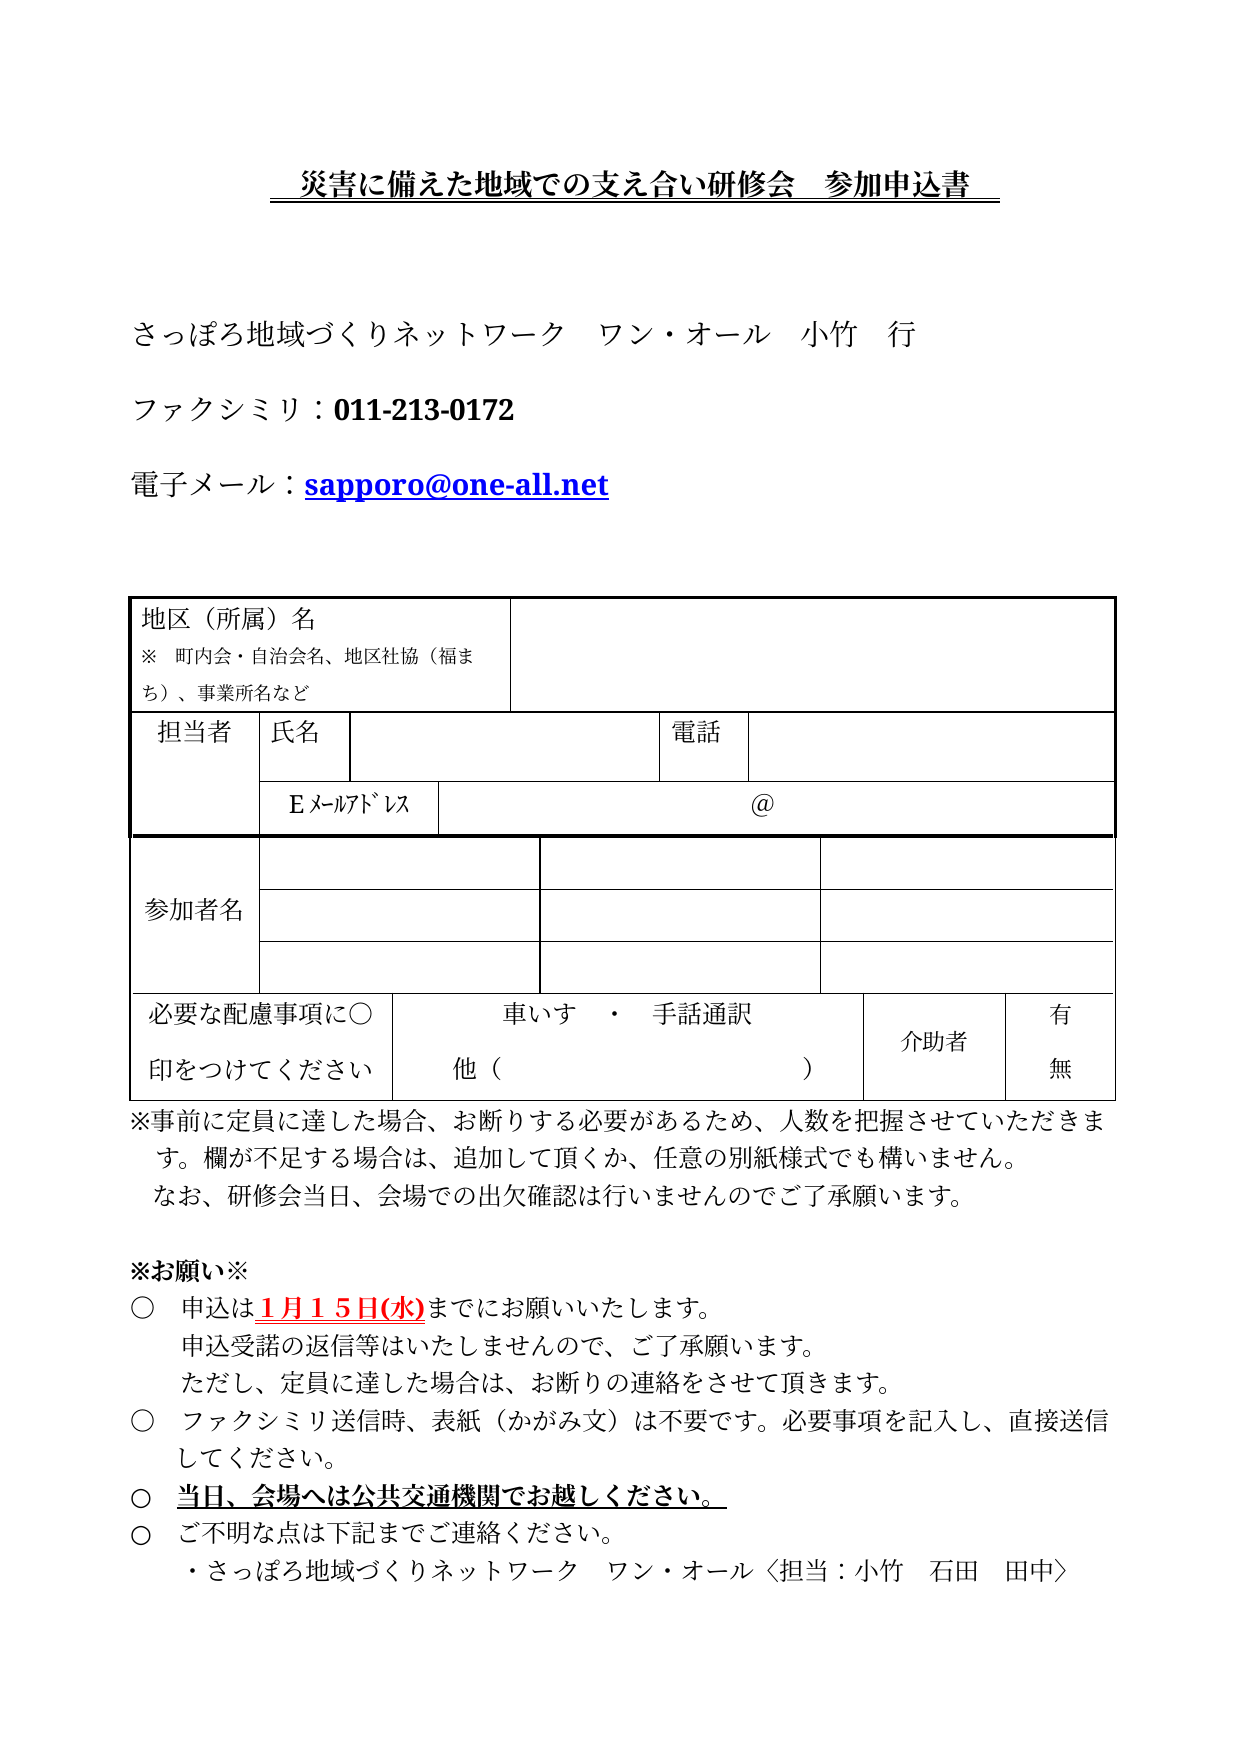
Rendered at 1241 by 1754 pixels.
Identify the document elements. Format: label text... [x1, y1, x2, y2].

text 電子メール：sapporo@one-all.net [130, 446, 1110, 521]
table_cell [821, 834, 1115, 889]
table_cell 電話 [660, 713, 748, 781]
table_cell [260, 942, 539, 992]
table_header [511, 599, 1114, 711]
table_cell 氏名 [260, 713, 349, 781]
text ただし、定員に達した場合は、お断りの連絡をさせて頂きます。 [130, 1363, 1110, 1401]
text ・さっぽろ地域づくりネットワーク ワン・オール〈担当：小竹 石田 田中〉 [130, 1551, 1110, 1588]
table_cell 必要な配慮事項に○印をつけてください [131, 993, 392, 1100]
table_cell [541, 942, 820, 992]
table_cell 車いす ・ 手話通訳 他（ ） [393, 994, 863, 1100]
text さっぽろ地域づくりネットワーク ワン・オール 小竹 行 [130, 296, 1110, 371]
table_cell [541, 890, 820, 941]
table_header 地区（所属）名 ※ 町内会・自治会名、地区社協（福まち）、事業所名など [132, 599, 510, 711]
table_cell [260, 838, 539, 889]
text 災害に備えた地域での支え合い研修会 参加申込書 [130, 146, 1110, 221]
text ※お願い※ [130, 1251, 1110, 1288]
text 申込受諾の返信等はいたしませんので、ご了承願います。 [130, 1326, 1110, 1363]
table_cell Eﾒｰﾙｱﾄﾞﾚｽ [260, 782, 438, 834]
text ○ ご不明な点は下記までご連絡ください。 [130, 1513, 1110, 1551]
table_cell [541, 838, 820, 889]
text 〇 ファクシミリ送信時、表紙（かがみ文）は不要です。必要事項を記入し、直接送信してください。 [130, 1401, 1110, 1476]
table_cell [260, 890, 539, 941]
table_cell 有 無 [1006, 993, 1115, 1100]
text ※事前に定員に達した場合、お断りする必要があるため、人数を把握させていただきます。欄が不足する場合は、追加して頂くか、任意の別紙様式でも構いません。 [130, 1101, 1110, 1176]
text 〇 申込は１月１５日(水)までにお願いいたします。 [130, 1288, 1110, 1326]
table_cell 介助者 [864, 994, 1005, 1100]
table_cell [821, 889, 1115, 941]
table_cell [821, 941, 1115, 992]
table_cell [749, 713, 1114, 781]
table_cell ＠ [439, 782, 1114, 834]
text ○ 当日、会場へは公共交通機関でお越しください。 [130, 1476, 1110, 1513]
text なお、研修会当日、会場での出欠確認は行いませんのでご了承願います。 [152, 1176, 1110, 1213]
table_cell 参加者名 [131, 835, 259, 992]
table_cell 担当者 [132, 713, 259, 834]
text ファクシミリ：011-213-0172 [130, 371, 1110, 446]
table_cell [351, 713, 659, 781]
